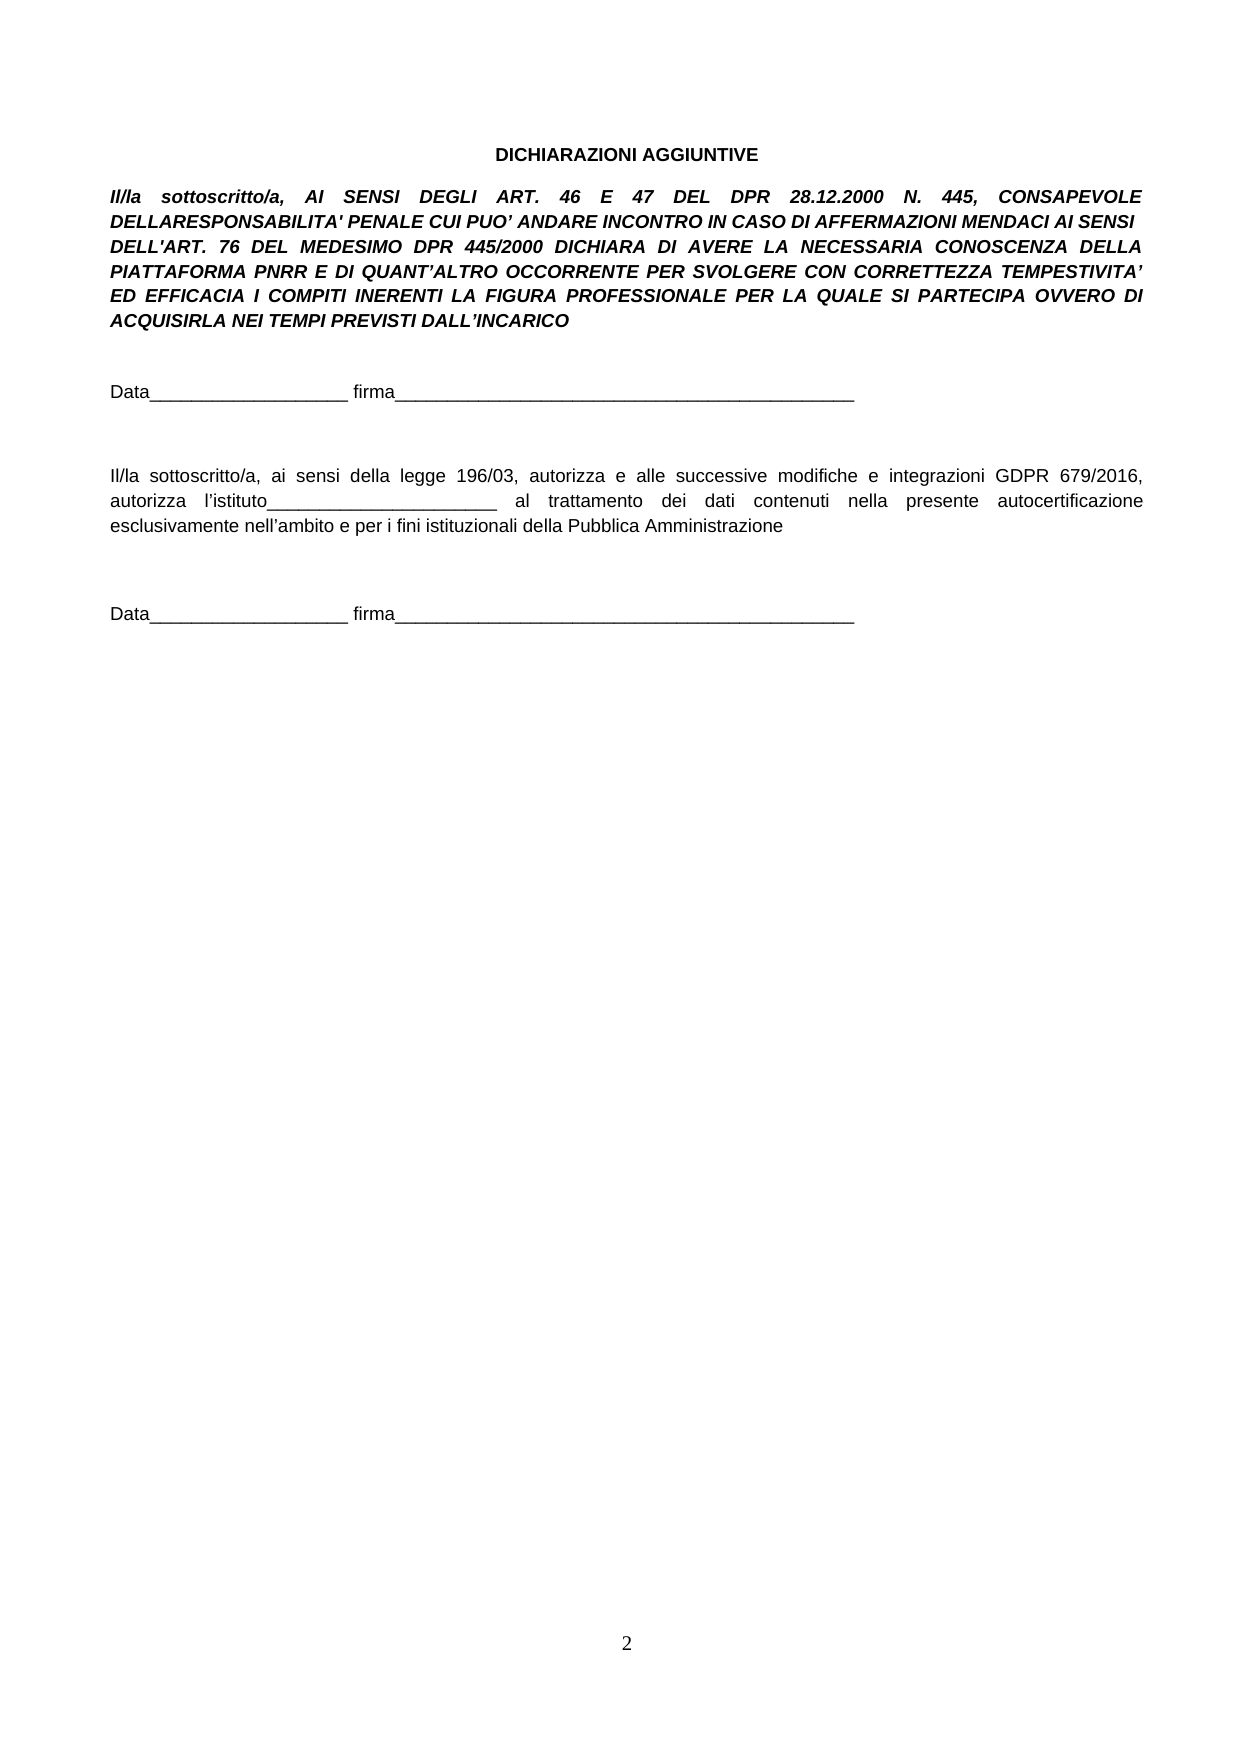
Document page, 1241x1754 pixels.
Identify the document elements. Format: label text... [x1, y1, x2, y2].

text Data___________________ firma____________________________________________ [110, 603, 1144, 624]
text Data___________________ firma____________________________________________ [110, 381, 1144, 402]
text Il/la sottoscritto/a, AI SENSI DEGLI ART. 46 E 47 DEL DPR 28.12.2000 N. 445, CONSAPEVOLE DELLARESPONSABILITA' PENALE CUI PUO’ ANDARE INCONTRO IN CASO DI AFFERMAZIONI MENDACI AI SENSI [110, 186, 1144, 232]
text DELL'ART. 76 DEL MEDESIMO DPR 445/2000 DICHIARA DI AVERE LA NECESSARIA CONOSCENZA DELLA PIATTAFORMA PNRR E DI QUANT’ALTRO OCCORRENTE PER SVOLGERE CON CORRETTEZZA TEMPESTIVITA’ ED EFFICACIA I COMPITI INERENTI LA FIGURA PROFESSIONALE PER LA QUALE SI PARTECIPA OVVERO DI ACQUISIRLA NEI TEMPI PREVISTI DALL’INCARICO [110, 236, 1144, 332]
text Il/la sottoscritto/a, ai sensi della legge 196/03, autorizza e alle successive modifiche e integrazioni GDPR 679/2016, autorizza l’istituto______________________ al trattamento dei dati contenuti nella presente autocertificazione esclusivamente nell’ambito e per i fini istituzionali della Pubblica Amministrazione [110, 465, 1144, 536]
text DICHIARAZIONI AGGIUNTIVE [110, 144, 1144, 165]
